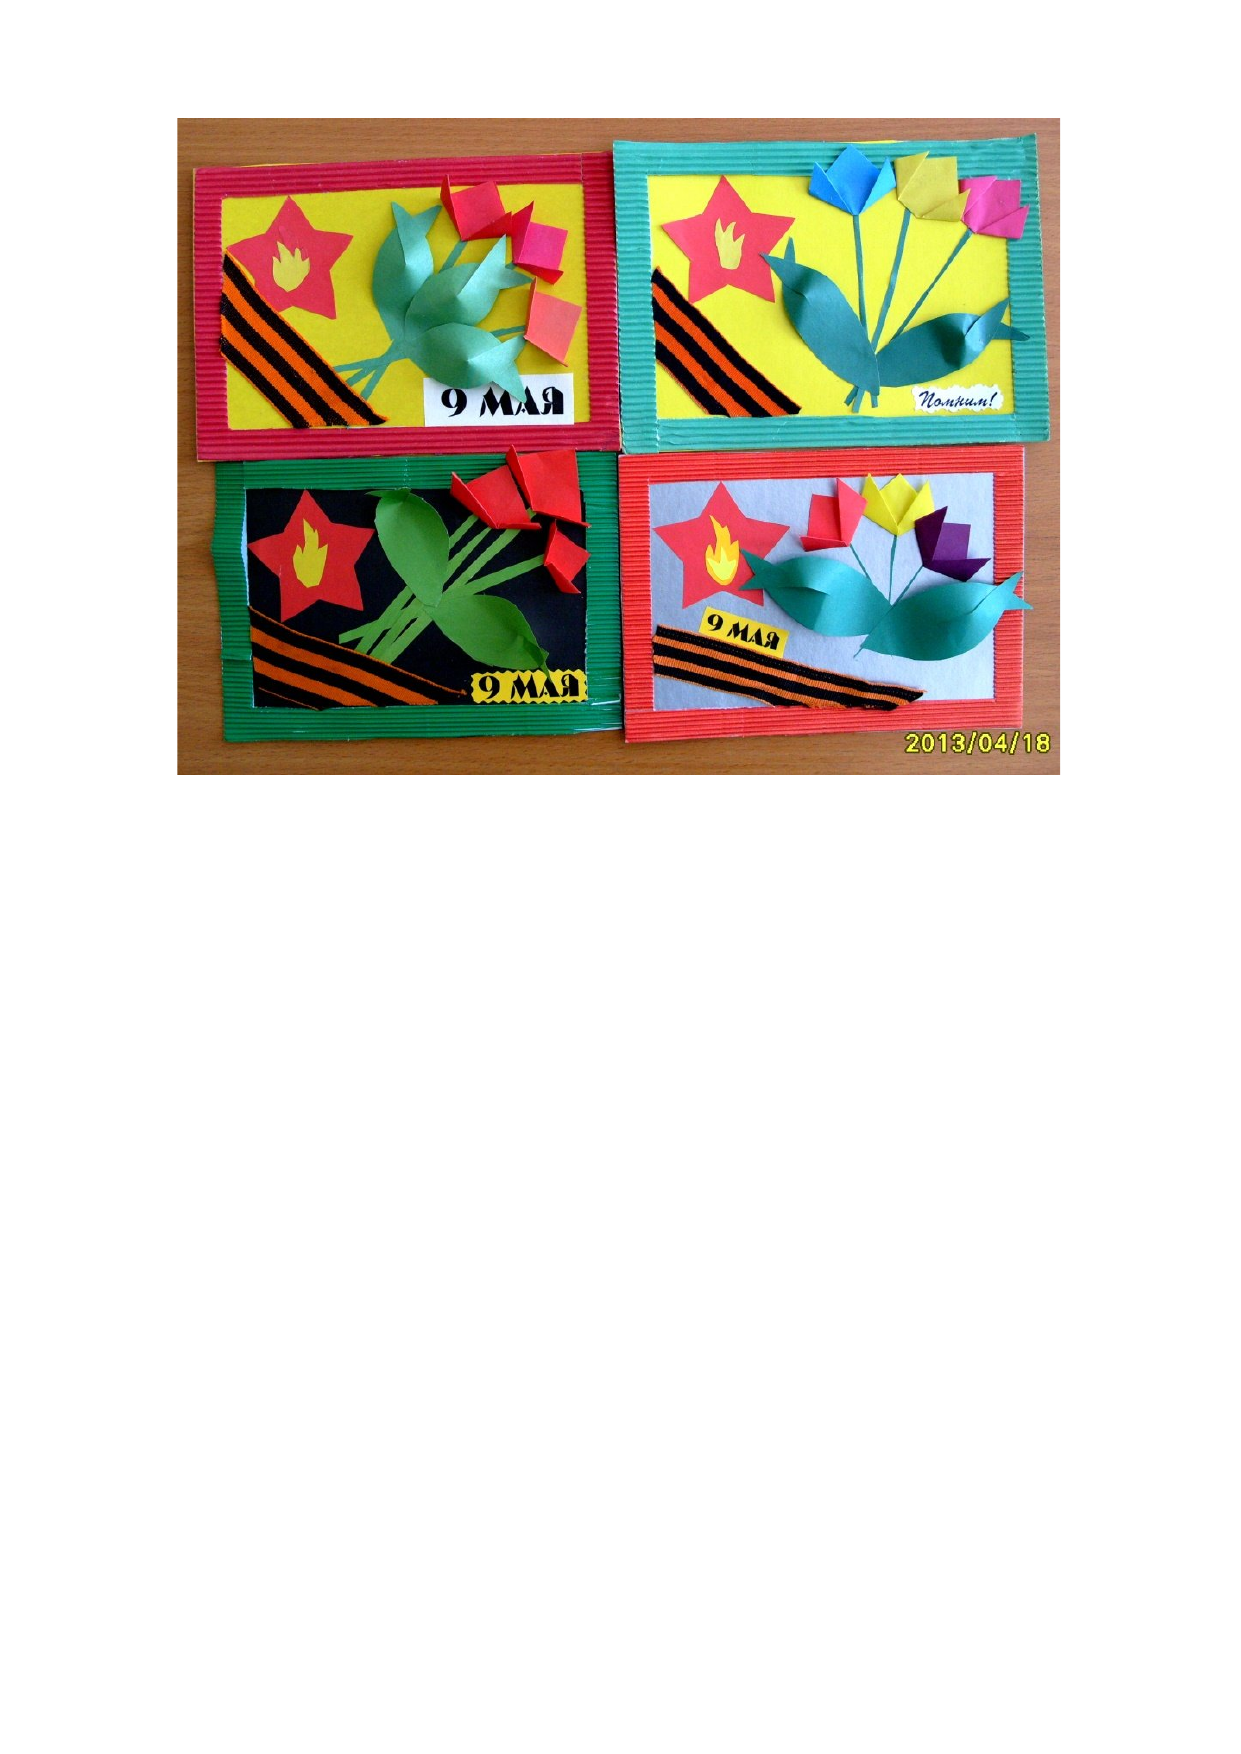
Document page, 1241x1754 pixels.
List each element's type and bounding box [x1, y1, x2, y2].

picture [177, 118, 1061, 775]
